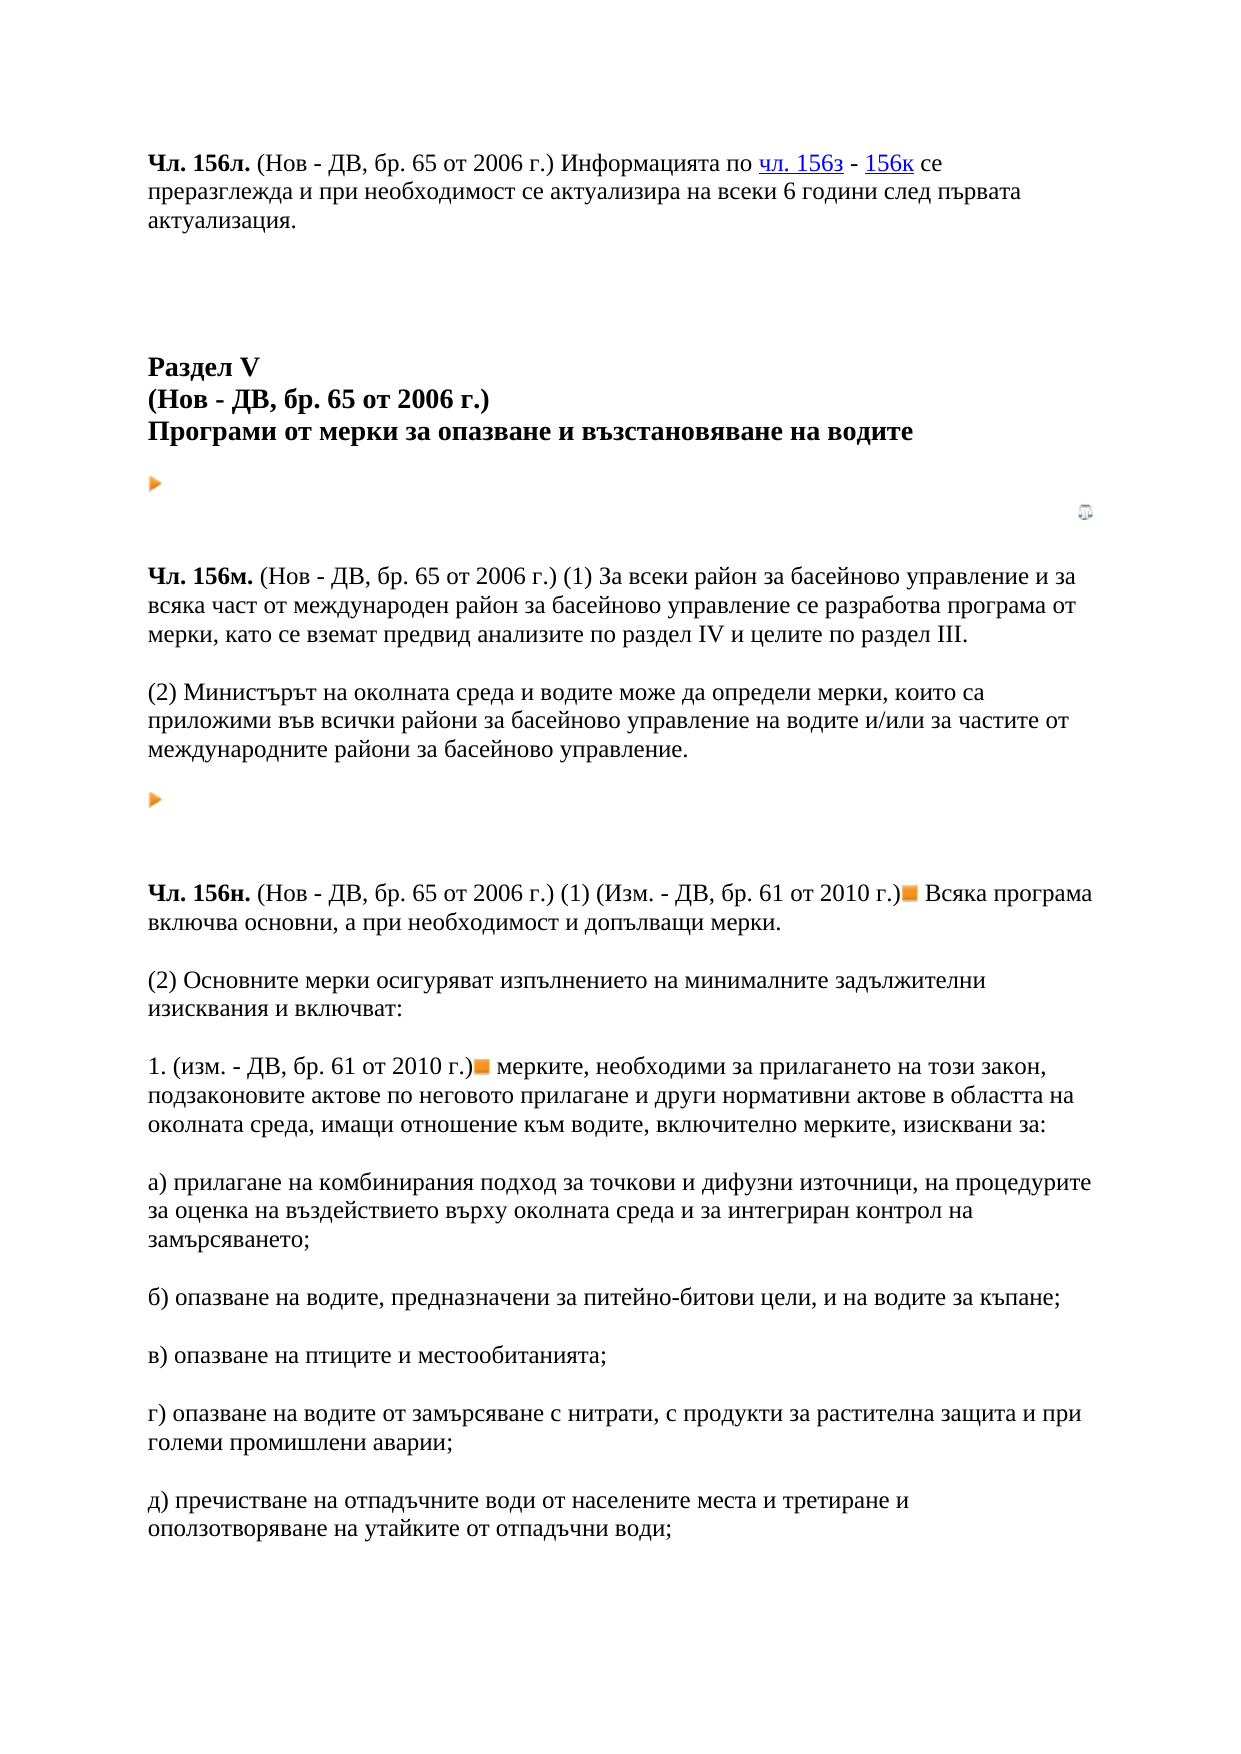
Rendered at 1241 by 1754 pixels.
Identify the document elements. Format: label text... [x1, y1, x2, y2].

text (2) Министърът на околната среда и водите може да определи мерки, които са приложими във всички райони за басейново управление на водите и/или за частите от международните райони за басейново управление. [148, 677, 1093, 763]
text Чл. 156м. (Нов - ДВ, бр. 65 от 2006 г.) (1) За всеки район за басейново управление и за всяка част от международен район за басейново управление се разработва програма от мерки, като се вземат предвид анализите по раздел IV и целите по раздел III. [148, 561, 1093, 647]
picture [147, 476, 164, 492]
picture [147, 792, 164, 808]
text 1. (изм. - ДВ, бр. 61 от 2010 г.) мерките, необходими за прилагането на този закон, подзаконовите актове по неговото прилагане и други нормативни актове в областта на околната среда, имащи отношение към водите, включително мерките, изисквани за: [148, 1051, 1093, 1138]
text д) пречистване на отпадъчните води от населените места и третиране и оползотворяване на утайките от отпадъчни води; [148, 1485, 1093, 1542]
text а) прилагане на комбинирания подход за точкови и дифузни източници, на процедурите за оценка на въздействието върху околната среда и за интегриран контрол на замърсяването; [148, 1167, 1093, 1253]
text г) опазване на водите от замърсяване с нитрати, с продукти за растителна защита и при големи промишлени аварии; [148, 1398, 1093, 1456]
text Чл. 156л. (Нов - ДВ, бр. 65 от 2006 г.) Информацията по чл. 156з - 156к се преразглежда и при необходимост се актуализира на всеки 6 години след първата актуализация. [148, 148, 1093, 234]
picture [473, 1059, 491, 1075]
text б) опазване на водите, предназначени за питейно-битови цели, и на водите за къпане; [148, 1282, 1093, 1311]
text Чл. 156н. (Нов - ДВ, бр. 65 от 2006 г.) (1) (Изм. - ДВ, бр. 61 от 2010 г.) Всяка програма включва основни, а при необходимост и допълващи мерки. [148, 878, 1093, 936]
picture [1078, 504, 1093, 520]
text в) опазване на птиците и местообитанията; [148, 1340, 1093, 1369]
picture [901, 885, 919, 902]
text (2) Основните мерки осигуряват изпълнението на минималните задължителни изисквания и включват: [148, 965, 1093, 1022]
text Раздел V (Нов - ДВ, бр. 65 от 2006 г.) Програми от мерки за опазване и възстановяване на водите [148, 350, 1093, 447]
